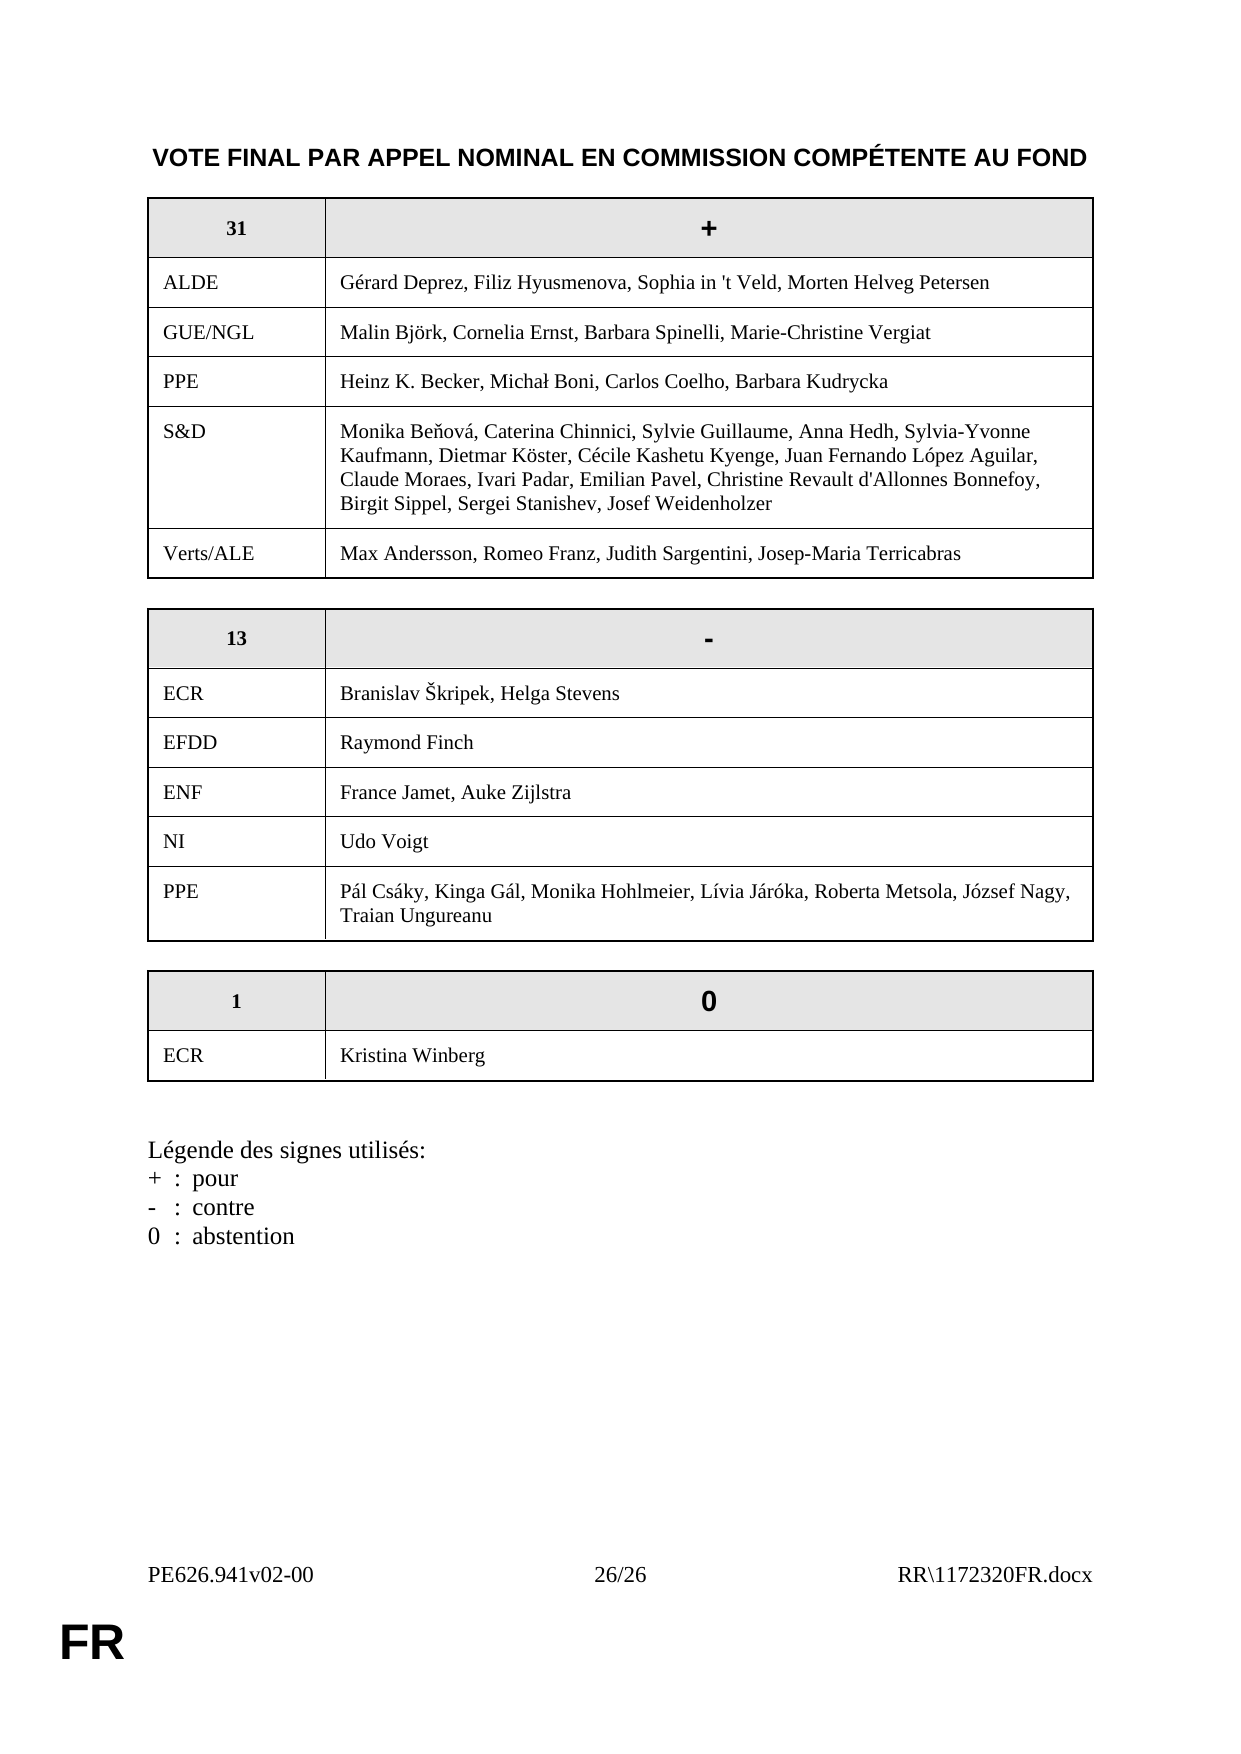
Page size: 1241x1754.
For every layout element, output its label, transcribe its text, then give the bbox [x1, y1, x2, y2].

table_header 0 [326, 972, 1092, 1030]
text - : contre [148, 1192, 1092, 1221]
table_cell Raymond Finch [326, 718, 1092, 767]
table_cell Kristina Winberg [326, 1031, 1092, 1079]
table_cell Monika Beňová, Caterina Chinnici, Sylvie Guillaume, Anna Hedh, Sylvia-Yvonne Kaufmann, Dietmar Köster, Cécile Kashetu Kyenge, Juan Fernando López Aguilar, Claude Moraes, Ivari Padar, Emilian Pavel, Christine Revault d'Allonnes Bonnefoy, Birgit Sippel, Sergei Stanishev, Josef Weidenholzer [326, 407, 1092, 527]
table_cell Max Andersson, Romeo Franz, Judith Sargentini, Josep-Maria Terricabras [326, 529, 1092, 577]
table_cell PPE [149, 357, 325, 406]
table_cell PPE [149, 867, 325, 939]
table_cell ECR [149, 1031, 325, 1079]
table_cell Heinz K. Becker, Michał Boni, Carlos Coelho, Barbara Kudrycka [326, 357, 1092, 406]
text Légende des signes utilisés: [148, 1135, 1092, 1163]
table_header - [326, 610, 1092, 667]
table_cell GUE/NGL [149, 308, 325, 356]
table_cell ENF [149, 768, 325, 816]
table_cell ALDE [149, 258, 325, 307]
table_cell EFDD [149, 718, 325, 767]
table_cell Udo Voigt [326, 817, 1092, 866]
table_cell S&D [149, 407, 325, 527]
subtitle VOTE FINAL PAR APPEL NOMINAL EN COMMISSION COMPÉTENTE AU FOND [148, 143, 1092, 172]
table_cell Verts/ALE [149, 529, 325, 577]
table_cell France Jamet, Auke Zijlstra [326, 768, 1092, 816]
table_cell Gérard Deprez, Filiz Hyusmenova, Sophia in 't Veld, Morten Helveg Petersen [326, 258, 1092, 307]
table_header 13 [149, 610, 325, 667]
table_header + [326, 199, 1092, 257]
table_header 31 [149, 199, 325, 257]
table_cell ECR [149, 669, 325, 717]
table_cell NI [149, 817, 325, 866]
table_cell Malin Björk, Cornelia Ernst, Barbara Spinelli, Marie-Christine Vergiat [326, 308, 1092, 356]
text + : pour [148, 1163, 1092, 1192]
table_cell Pál Csáky, Kinga Gál, Monika Hohlmeier, Lívia Járóka, Roberta Metsola, József Nagy, Traian Ungureanu [326, 867, 1092, 939]
table_cell Branislav Škripek, Helga Stevens [326, 669, 1092, 717]
text 0 : abstention [148, 1221, 1092, 1250]
table_header 1 [149, 972, 325, 1030]
